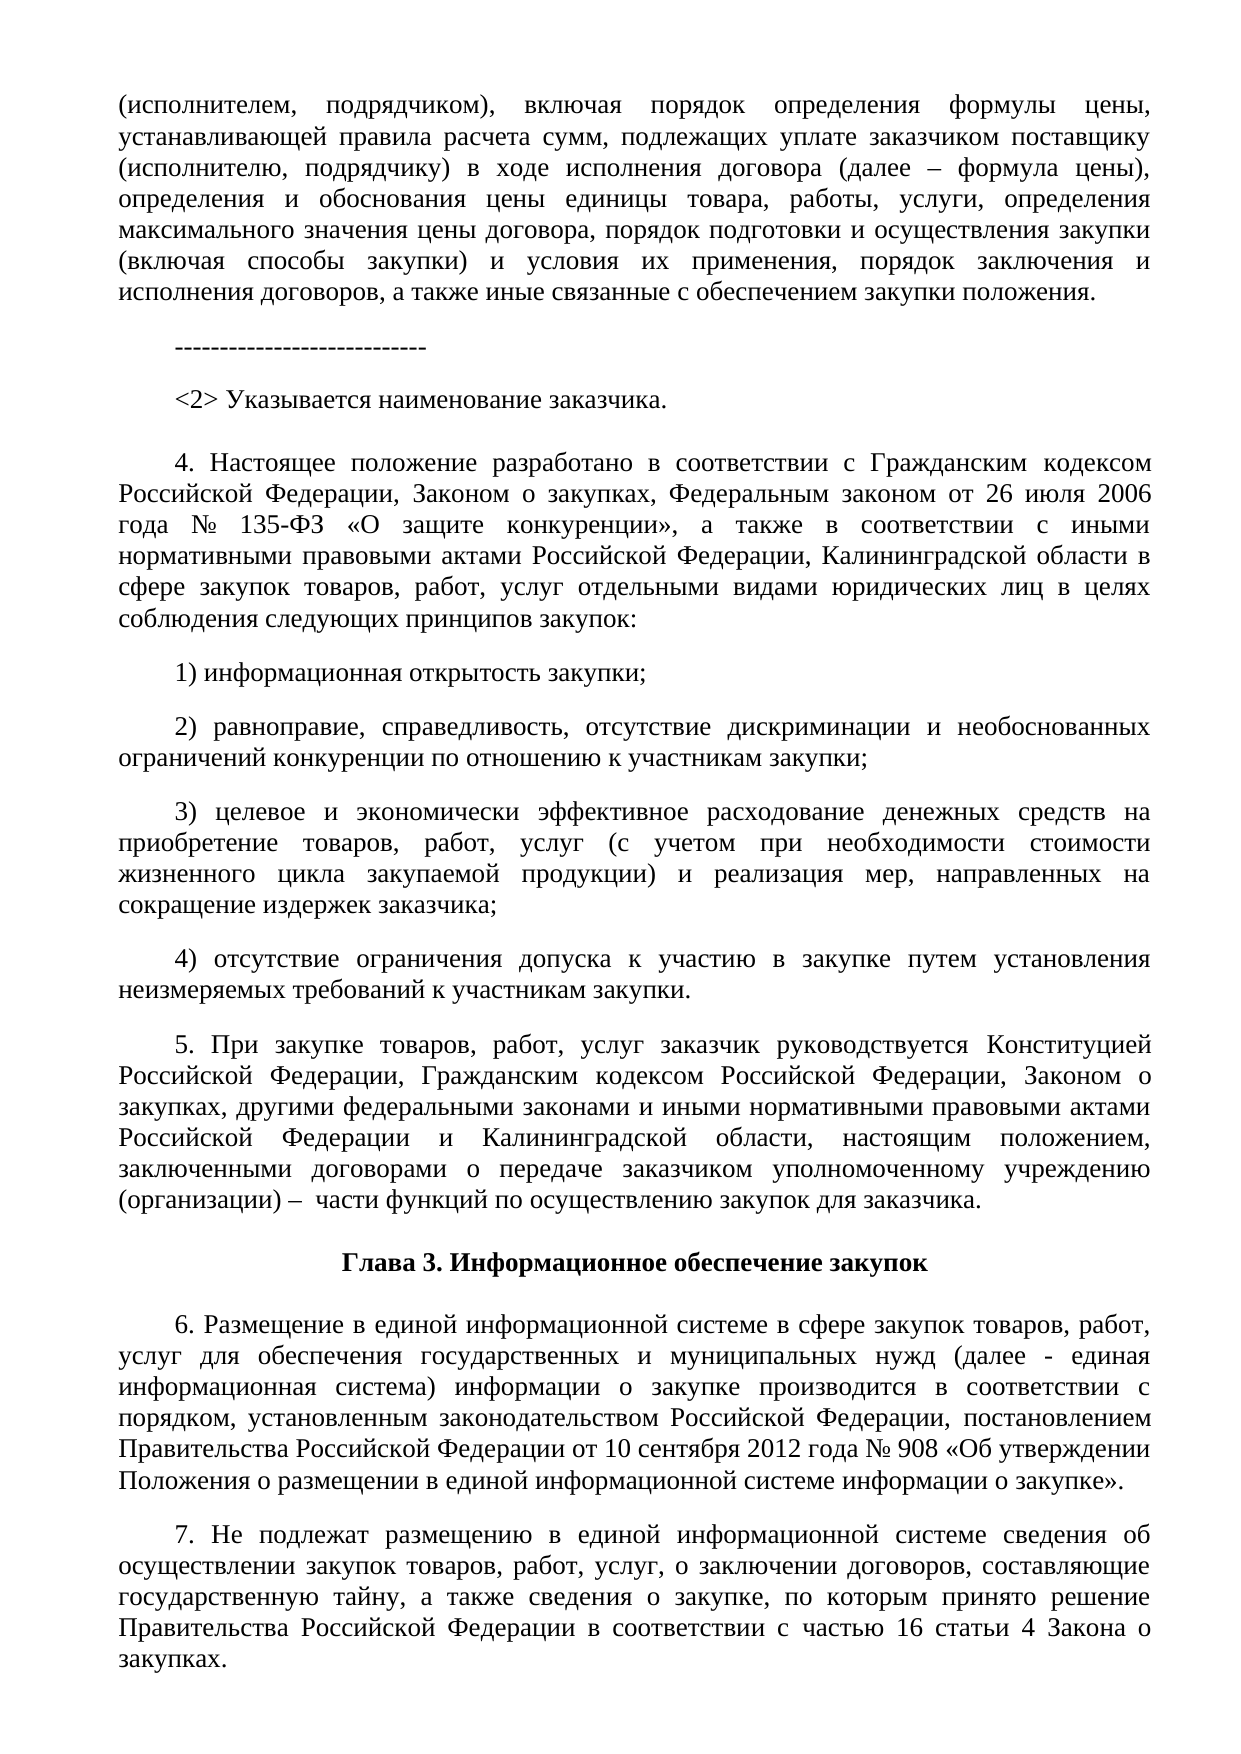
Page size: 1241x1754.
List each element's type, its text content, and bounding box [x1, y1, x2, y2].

title Глава 3. Информационное обеспечение закупок [118, 1246, 1152, 1277]
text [118, 89, 1152, 307]
text ---------------------------- [118, 329, 1152, 361]
text 7. Не подлежат размещению в единой информационной системе сведения об осуществлении закупок товаров, работ, услуг, о заключении договоров, составляющие государственную тайну, а также сведения о закупке, по которым принято решение Правительства Российской Федерации в соответствии с частью 16 статьи 4 Закона о закупках. [118, 1518, 1152, 1673]
text 6. Размещение в единой информационной системе в сфере закупок товаров, работ, услуг для обеспечения государственных и муниципальных нужд (далее - единая информационная система) информации о закупке производится в соответствии с порядком, установленным законодательством Российской Федерации, постановлением Правительства Российской Федерации от 10 сентября 2012 года № 908 «Об утверждении Положения о размещении в единой информационной системе информации о закупке». [118, 1308, 1152, 1495]
text 1) информационная открытость закупки; [118, 656, 1152, 687]
text 4. Настоящее положение разработано в соответствии с Гражданским кодексом Российской Федерации, Законом о закупках, Федеральным законом от 26 июля 2006 года № 135-ФЗ «О защите конкуренции», а также в соответствии с иными нормативными правовыми актами Российской Федерации, Калининградской области в сфере закупок товаров, работ, услуг отдельными видами юридических лиц в целях соблюдения следующих принципов закупок: [118, 446, 1152, 633]
text 4) отсутствие ограничения допуска к участию в закупке путем установления неизмеряемых требований к участникам закупки. [118, 942, 1152, 1005]
text 5. При закупке товаров, работ, услуг заказчик руководствуется Конституцией Российской Федерации, Гражданским кодексом Российской Федерации, Законом о закупках, другими федеральными законами и иными нормативными правовыми актами Российской Федерации и Калининградской области, настоящим положением, заключенными договорами о передаче заказчиком уполномоченному учреждению (организации) – части функций по осуществлению закупок для заказчика. [118, 1028, 1152, 1214]
text 3) целевое и экономически эффективное расходование денежных средств на приобретение товаров, работ, услуг (с учетом при необходимости стоимости жизненного цикла закупаемой продукции) и реализация мер, направленных на сокращение издержек заказчика; [118, 795, 1152, 919]
text 2) равноправие, справедливость, отсутствие дискриминации и необоснованных ограничений конкуренции по отношению к участникам закупки; [118, 710, 1152, 772]
text <2> Указывается наименование заказчика. [118, 384, 1152, 415]
